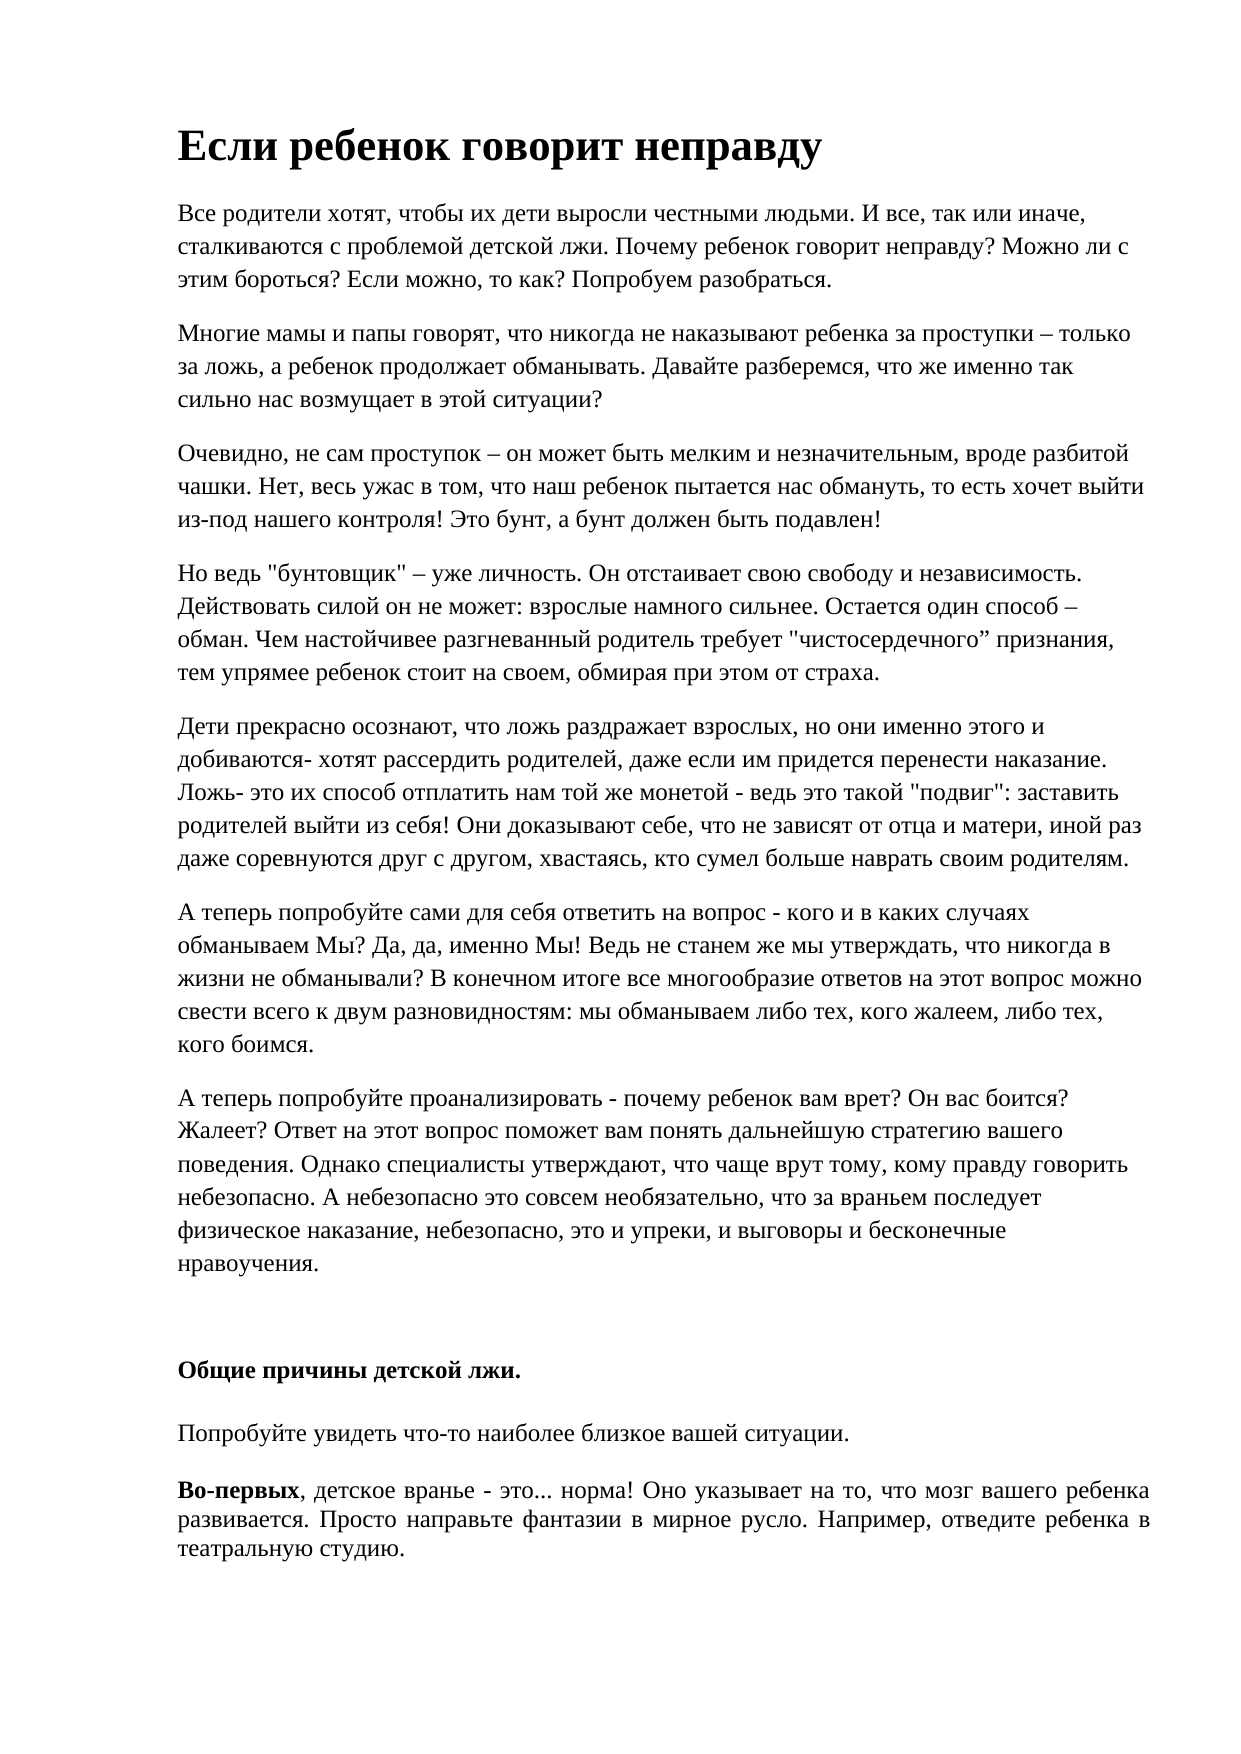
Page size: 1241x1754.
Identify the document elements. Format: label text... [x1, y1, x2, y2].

text Дети прекрасно осознают, что ложь раздражает взрослых, но они именно этого и добиваются- хотят рассердить родителей, даже если им придется перенести наказание. Ложь- это их способ отплатить нам той же монетой - ведь это такой "подвиг": заставить родителей выйти из себя! Они доказывают себе, что не зависят от отца и матери, иной раз даже соревнуются друг с другом, хвастаясь, кто сумел больше наврать своим родителям. [177, 711, 1152, 872]
text Во-первых, детское вранье - это... норма! Оно указывает на то, что мозг вашего ребенка развивается. Просто направьте фантазии в мирное русло. Например, отведите ребенка в театральную студию. [177, 1476, 1152, 1562]
text Если ребенок говорит неправду [177, 118, 1152, 169]
text А теперь попробуйте сами для себя ответить на вопрос - кого и в каких случаях обманываем Мы? Да, да, именно Мы! Ведь не станем же мы утверждать, что никогда в жизни не обманывали? В конечном итоге все многообразие ответов на этот вопрос можно свести всего к двум разновидностям: мы обманываем либо тех, кого жалеем, либо тех, кого боимся. [177, 897, 1152, 1057]
text Попробуйте увидеть что-то наиболее близкое вашей ситуации. [177, 1418, 1152, 1446]
text Многие мамы и папы говорят, что никогда не наказывают ребенка за проступки – только за ложь, а ребенок продолжает обманывать. Давайте разберемся, что же именно так сильно нас возмущает в этой ситуации? [177, 318, 1152, 413]
text А теперь попробуйте проанализировать - почему ребенок вам врет? Он вас боится? Жалеет? Ответ на этот вопрос поможет вам понять дальнейшую стратегию вашего поведения. Однако специалисты утверждают, что чаще врут тому, кому правду говорить небезопасно. А небезопасно это совсем необязательно, что за враньем последует физическое наказание, небезопасно, это и упреки, и выговоры и бесконечные нравоучения. [177, 1083, 1152, 1276]
subtitle Общие причины детской лжи. [177, 1355, 1152, 1384]
text Но ведь "бунтовщик" – уже личность. Он отстаивает свою свободу и независимость. Действовать силой он не может: взрослые намного сильнее. Остается один способ – обман. Чем настойчивее разгневанный родитель требует "чистосердечного” признания, тем упрямее ребенок стоит на своем, обмирая при этом от страха. [177, 558, 1152, 686]
text Все родители хотят, чтобы их дети выросли честными людьми. И все, так или иначе, сталкиваются с проблемой детской лжи. Почему ребенок говорит неправду? Можно ли с этим бороться? Если можно, то как? Попробуем разобраться. [177, 198, 1152, 293]
text Очевидно, не сам проступок – он может быть мелким и незначительным, вроде разбитой чашки. Нет, весь ужас в том, что наш ребенок пытается нас обмануть, то есть хочет выйти из-под нашего контроля! Это бунт, а бунт должен быть подавлен! [177, 438, 1152, 533]
